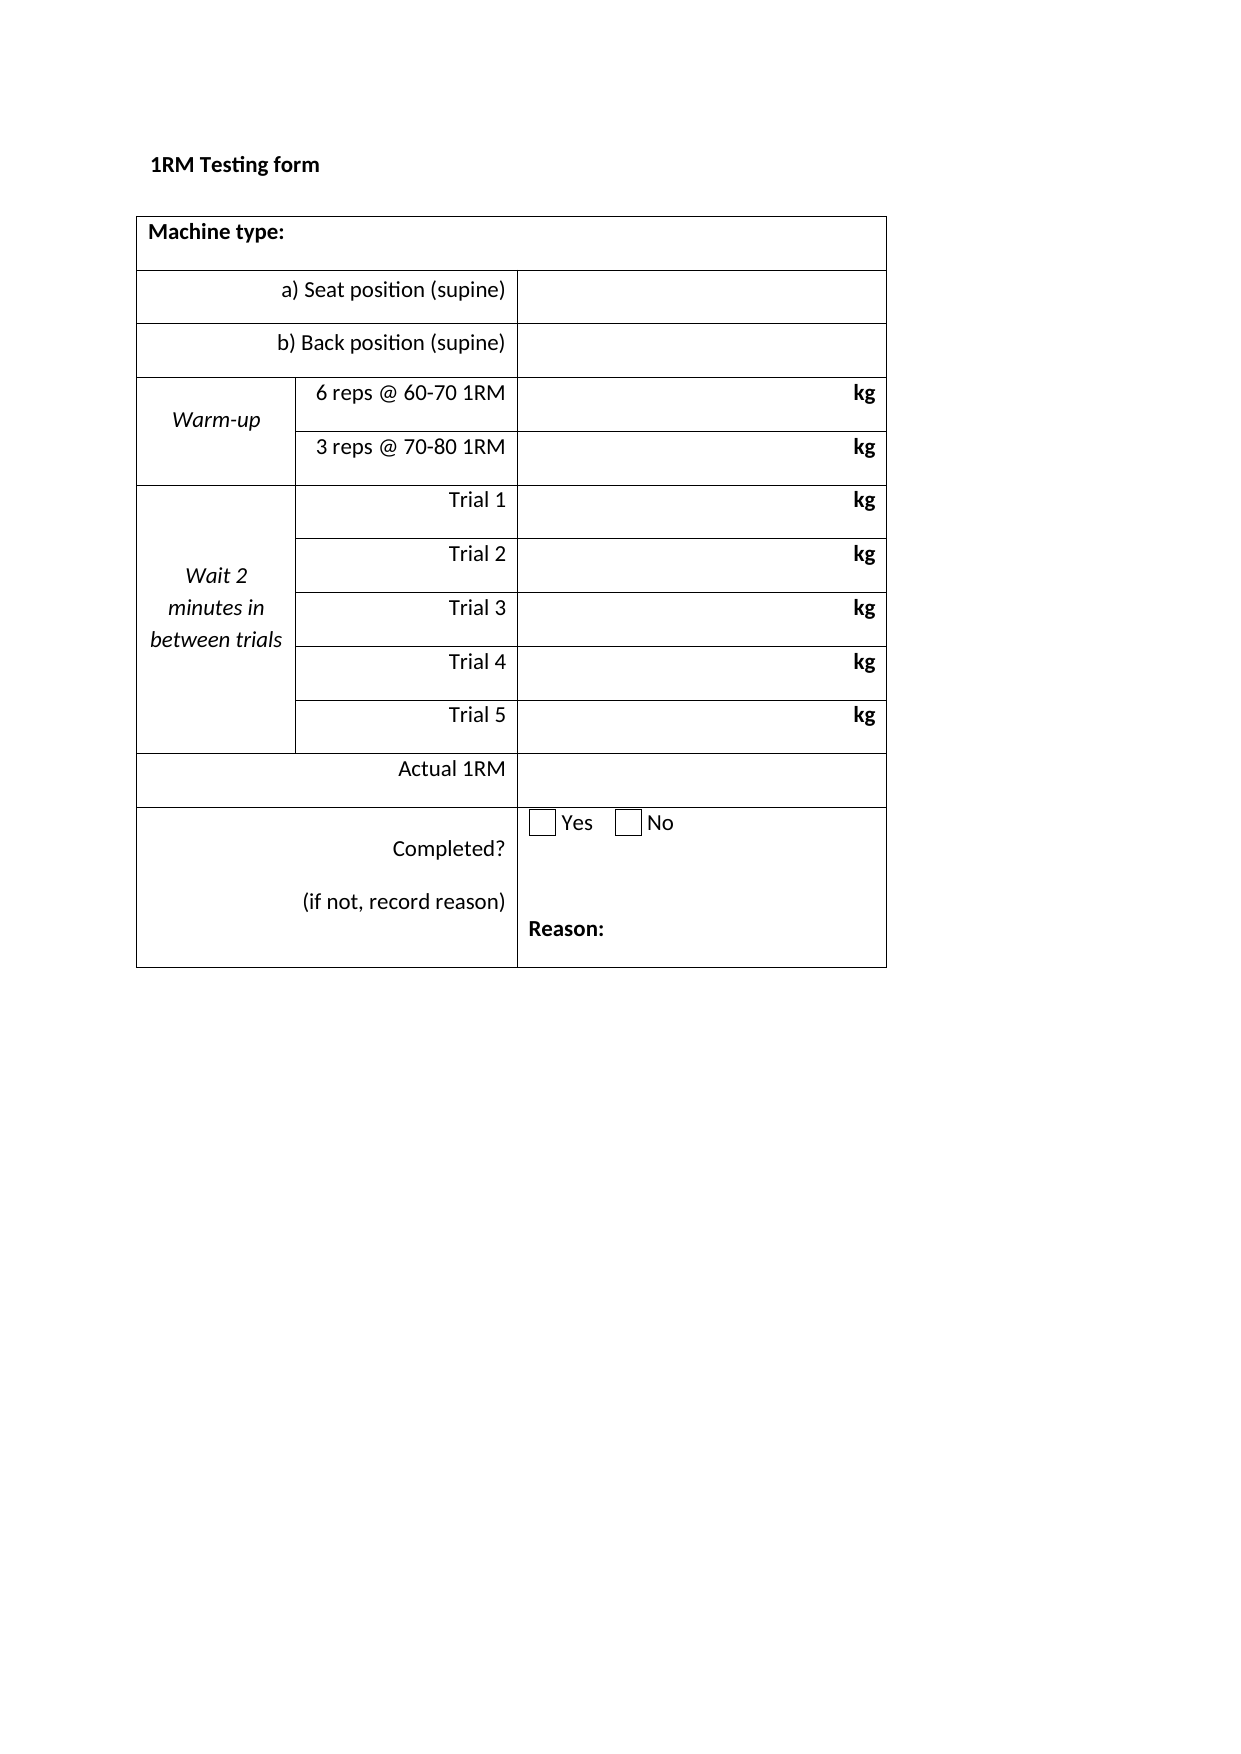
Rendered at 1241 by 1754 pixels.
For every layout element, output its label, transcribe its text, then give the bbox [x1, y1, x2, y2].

table_cell Actual 1RM [137, 754, 517, 807]
table_cell b) Back position (supine) [137, 324, 517, 377]
text 1RM Testing form [150, 150, 1090, 178]
table_cell Yes No Reason: [518, 808, 886, 967]
table_cell [518, 754, 886, 807]
table_cell kg [518, 432, 886, 484]
table_cell kg [518, 378, 886, 431]
table_header Machine type: [137, 217, 886, 269]
table_cell kg [518, 647, 886, 699]
table_cell Trial 3 [296, 593, 517, 646]
table_cell Warm-up [137, 378, 295, 484]
table_cell Trial 4 [296, 647, 517, 699]
table_cell [518, 324, 886, 377]
table_cell Trial 1 [296, 486, 517, 538]
table_cell Trial 5 [296, 701, 517, 753]
table_cell 3 reps @ 70-80 1RM [296, 432, 517, 484]
table_cell Trial 2 [296, 539, 517, 592]
table_cell Wait 2 minutes in between trials [137, 486, 295, 753]
table_cell kg [518, 701, 886, 753]
table_cell [518, 271, 886, 323]
table_cell Completed? (if not, record reason) [137, 808, 517, 967]
table_cell 6 reps @ 60-70 1RM [296, 378, 517, 431]
table_cell kg [518, 593, 886, 646]
table_cell kg [518, 486, 886, 538]
table_cell kg [518, 539, 886, 592]
table_cell a) Seat position (supine) [137, 271, 517, 323]
